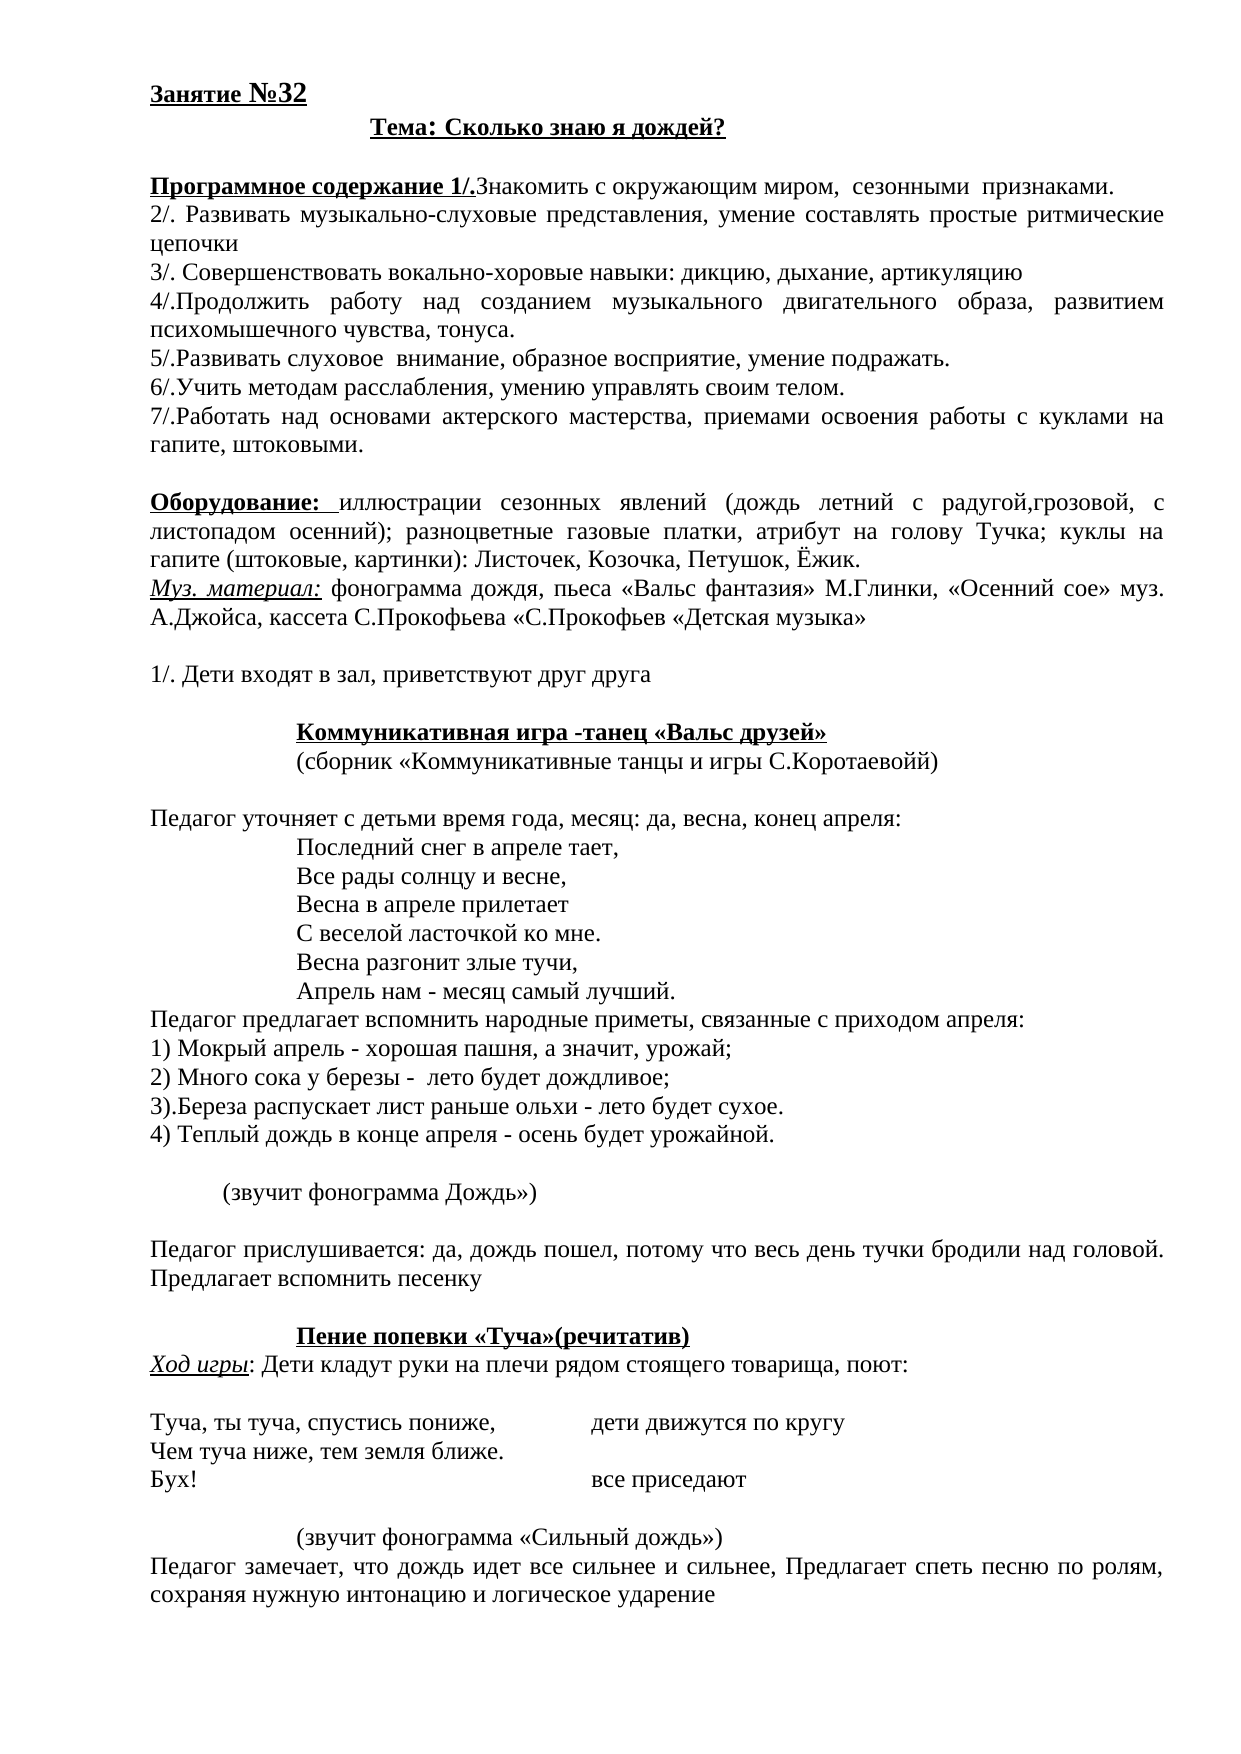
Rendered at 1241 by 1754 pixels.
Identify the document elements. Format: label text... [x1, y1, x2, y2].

text (сборник «Коммуникативные танцы и игры C.Коротаевойй) [150, 746, 1165, 774]
text Муз. материал: фонограмма дождя, пьеса «Вальс фантазия» М.Глинки, «Осенний сое» муз. А.Джойса, кассета С.Прокофьева «С.Прокофьев «Детская музыка» [150, 573, 1165, 631]
text Весна разгонит злые тучи, [150, 947, 1165, 976]
text Апрель нам - месяц самый лучший. [150, 976, 1165, 1004]
text Чем туча ниже, тем земля ближе. [150, 1436, 1165, 1464]
text 3).Береза распускает лист раньше ольхи - лето будет сухое. [150, 1091, 1165, 1119]
text Весна в апреле прилетает [150, 889, 1165, 918]
text Бух! все приседают [150, 1464, 1165, 1493]
text Все рады солнцу и весне, [150, 861, 1165, 889]
text 7/.Работать над основами актерского мастерства, приемами освоения работы с куклами на гапите, штоковыми. [150, 401, 1165, 458]
text Педагог прислушивается: да, дождь пошел, потому что весь день тучки бродили над головой. Предлагает вспомнить песенку [150, 1234, 1165, 1292]
text Тема: Сколько знаю я дождей? [150, 108, 1165, 142]
text Пение попевки «Туча»(речитатив) [150, 1321, 1165, 1349]
text С веселой ласточкой ко мне. [150, 918, 1165, 947]
text Педагог замечает, что дождь идет все сильнее и сильнее, Предлагает спеть песню по ролям, сохраняя нужную интонацию и логическое ударение [150, 1551, 1165, 1608]
text Ход игры: Дети кладут руки на плечи рядом стоящего товарища, поют: [150, 1349, 1165, 1378]
text 2) Много сока у березы - лето будет дождливое; [150, 1062, 1165, 1091]
text Педагог предлагает вспомнить народные приметы, связанные с приходом апреля: [150, 1004, 1165, 1033]
text Педагог уточняет с детьми время года, месяц: да, весна, конец апреля: [150, 803, 1165, 832]
text 5/.Развивать слуховое внимание, образное восприятие, умение подражать. [150, 343, 1165, 372]
text 1) Мокрый апрель - хорошая пашня, а значит, урожай; [150, 1033, 1165, 1062]
text 3/. Совершенствовать вокально-хоровые навыки: дикцию, дыхание, артикуляцию [150, 257, 1165, 286]
text 4) Теплый дождь в конце апреля - осень будет урожайной. [150, 1119, 1165, 1148]
text (звучит фонограмма «Сильный дождь») [150, 1522, 1165, 1551]
text Оборудование: иллюстрации сезонных явлений (дождь летний с радугой,грозовой, с листопадом осенний); разноцветные газовые платки, атрибут на голову Тучка; куклы на гапите (штоковые, картинки): Листочек, Козочка, Петушок, Ёжик. [150, 487, 1165, 573]
text 6/.Учить методам расслабления, умению управлять своим телом. [150, 372, 1165, 401]
text Туча, ты туча, спустись пониже, дети движутся по кругу [150, 1407, 1165, 1436]
text Занятие №32 [150, 75, 1165, 108]
text 2/. Развивать музыкально-слуховые представления, умение составлять простые ритмические цепочки [150, 199, 1165, 257]
text Коммуникативная игра -танец «Вальс друзей» [150, 717, 1165, 746]
text (звучит фонограмма Дождь») [150, 1177, 1165, 1206]
text 4/.Продолжить работу над созданием музыкального двигательного образа, развитием психомышечного чувства, тонуса. [150, 286, 1165, 343]
text Последний снег в апреле тает, [150, 832, 1165, 861]
text 1/. Дети входят в зал, приветствуют друг друга [150, 659, 1165, 688]
text Программное содержание 1/.Знакомить с окружающим миром, сезонными признаками. [150, 171, 1165, 199]
